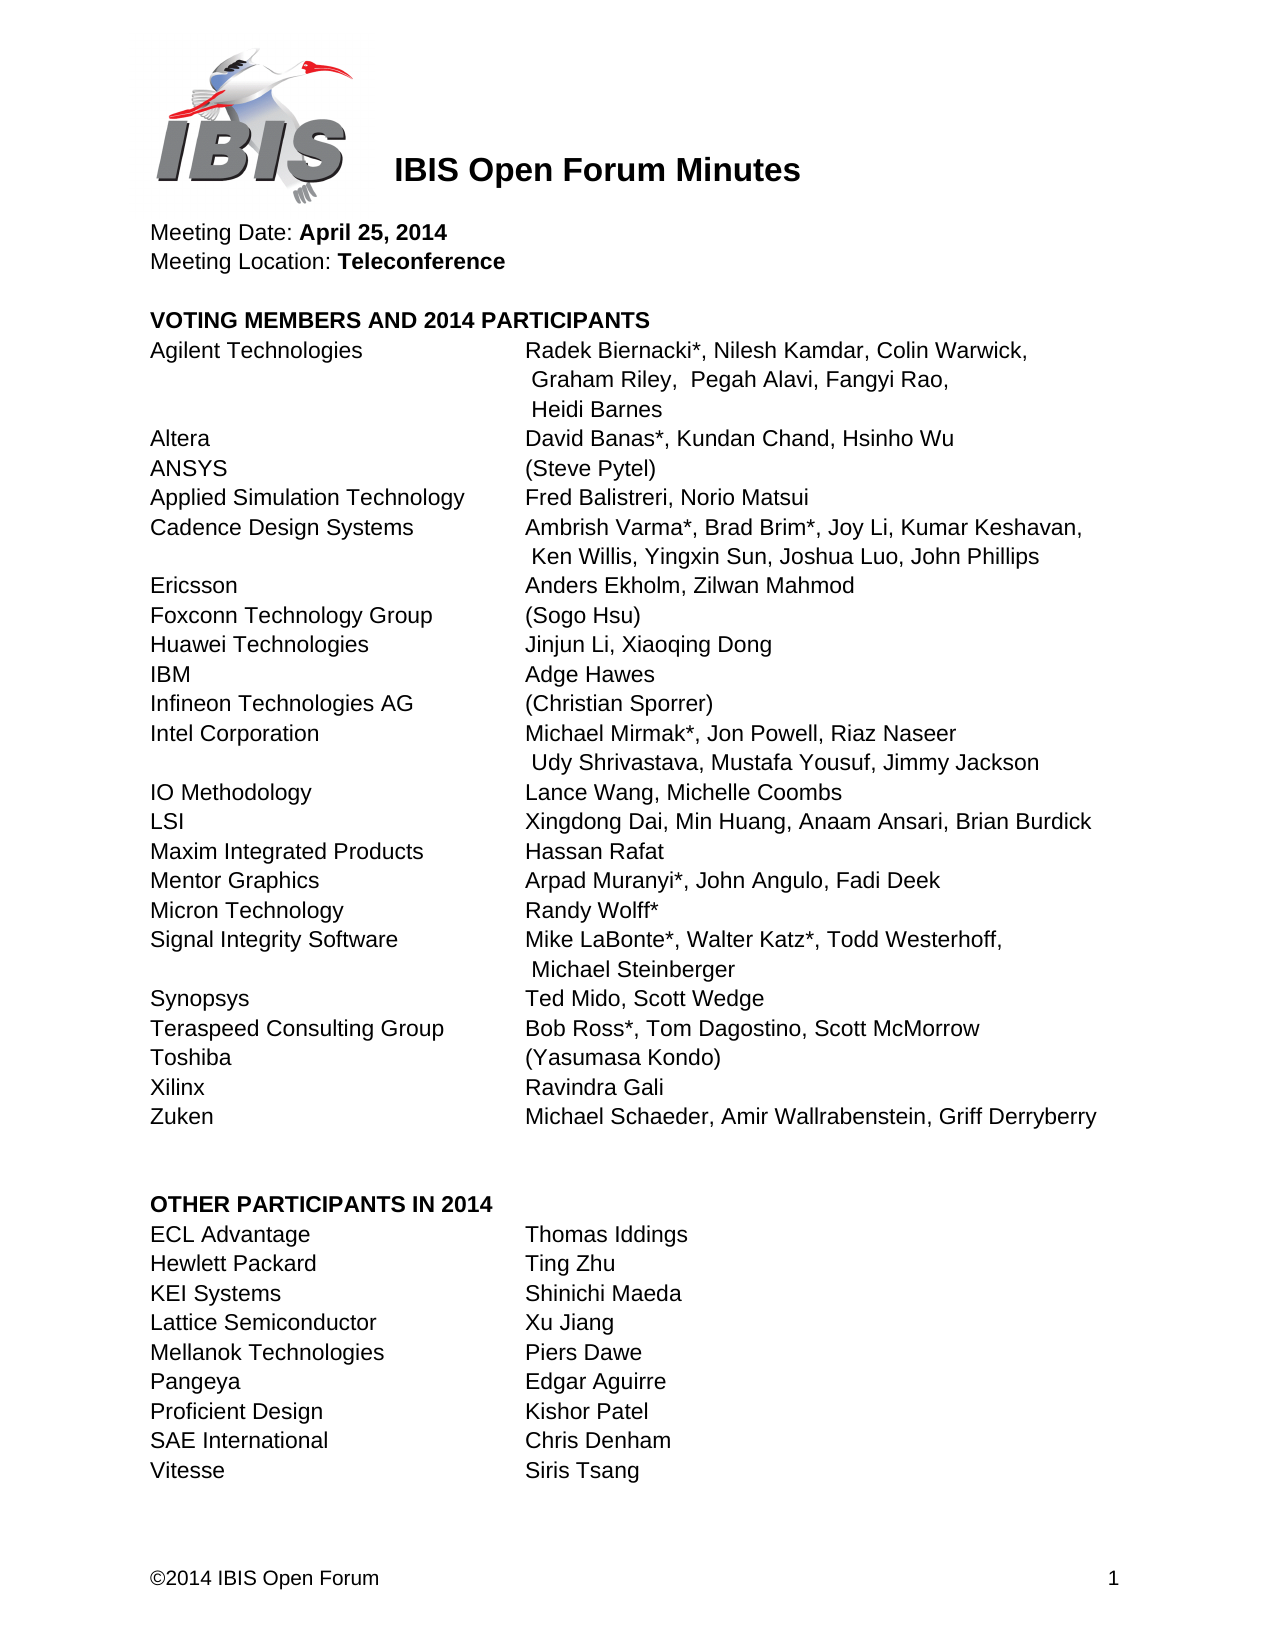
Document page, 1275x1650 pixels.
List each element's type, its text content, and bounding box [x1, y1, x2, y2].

text Huawei Technologies Jinjun Li, Xiaoqing Dong [150, 631, 1124, 658]
text Altera David Banas*, Kundan Chand, Hsinho Wu [150, 425, 1124, 451]
text Heidi Barnes [150, 396, 1124, 422]
text Intel Corporation Michael Mirmak*, Jon Powell, Riaz Naseer [150, 720, 1124, 746]
text Meeting Location: Teleconference [150, 248, 1124, 274]
text Toshiba (Yasumasa Kondo) [150, 1044, 1124, 1070]
text ANSYS (Steve Pytel) [150, 454, 1124, 481]
picture [128, 33, 376, 219]
text OTHER PARTICIPANTS IN 2014 [150, 1191, 1124, 1218]
text IBM Adge Hawes [150, 661, 1124, 687]
text Mentor Graphics Arpad Muranyi*, John Angulo, Fadi Deek [150, 867, 1124, 893]
text Lattice Semiconductor Xu Jiang [150, 1309, 1124, 1336]
text Synopsys Ted Mido, Scott Wedge [150, 985, 1124, 1011]
text Signal Integrity Software Mike LaBonte*, Walter Katz*, Todd Westerhoff, [150, 926, 1124, 952]
text IBIS Open Forum Minutes [376, 150, 1124, 188]
text Meeting Date: April 25, 2014 [150, 219, 1124, 245]
text LSI Xingdong Dai, Min Huang, Anaam Ansari, Brian Burdick [150, 808, 1124, 834]
text KEI Systems Shinichi Maeda [150, 1280, 1124, 1306]
text VOTING MEMBERS AND 2014 PARTICIPANTS [150, 307, 1124, 333]
text Applied Simulation Technology Fred Balistreri, Norio Matsui [150, 484, 1124, 510]
text Maxim Integrated Products Hassan Rafat [150, 838, 1124, 864]
text Ken Willis, Yingxin Sun, Joshua Luo, John Phillips [150, 543, 1124, 569]
text Proficient Design Kishor Patel [150, 1398, 1124, 1424]
text Micron Technology Randy Wolff* [150, 897, 1124, 923]
text Foxconn Technology Group (Sogo Hsu) [150, 602, 1124, 628]
text Mellanok Technologies Piers Dawe [150, 1339, 1124, 1365]
text Xilinx Ravindra Gali [150, 1073, 1124, 1100]
text Cadence Design Systems Ambrish Varma*, Brad Brim*, Joy Li, Kumar Keshavan, [150, 513, 1124, 540]
text Graham Riley, Pegah Alavi, Fangyi Rao, [150, 366, 1124, 392]
text Zuken Michael Schaeder, Amir Wallrabenstein, Griff Derryberry [150, 1103, 1124, 1129]
text Teraspeed Consulting Group Bob Ross*, Tom Dagostino, Scott McMorrow [150, 1014, 1124, 1041]
text Pangeya Edgar Aguirre [150, 1368, 1124, 1395]
text IO Methodology Lance Wang, Michelle Coombs [150, 779, 1124, 805]
text Ericsson Anders Ekholm, Zilwan Mahmod [150, 572, 1124, 599]
text Udy Shrivastava, Mustafa Yousuf, Jimmy Jackson [150, 749, 1124, 776]
text Michael Steinberger [150, 956, 1124, 982]
text Vitesse Siris Tsang [150, 1457, 1124, 1483]
text Infineon Technologies AG (Christian Sporrer) [150, 690, 1124, 717]
text Hewlett Packard Ting Zhu [150, 1250, 1124, 1277]
text SAE International Chris Denham [150, 1427, 1124, 1454]
text ECL Advantage Thomas Iddings [150, 1221, 1124, 1247]
text Agilent Technologies Radek Biernacki*, Nilesh Kamdar, Colin Warwick, [150, 337, 1124, 363]
